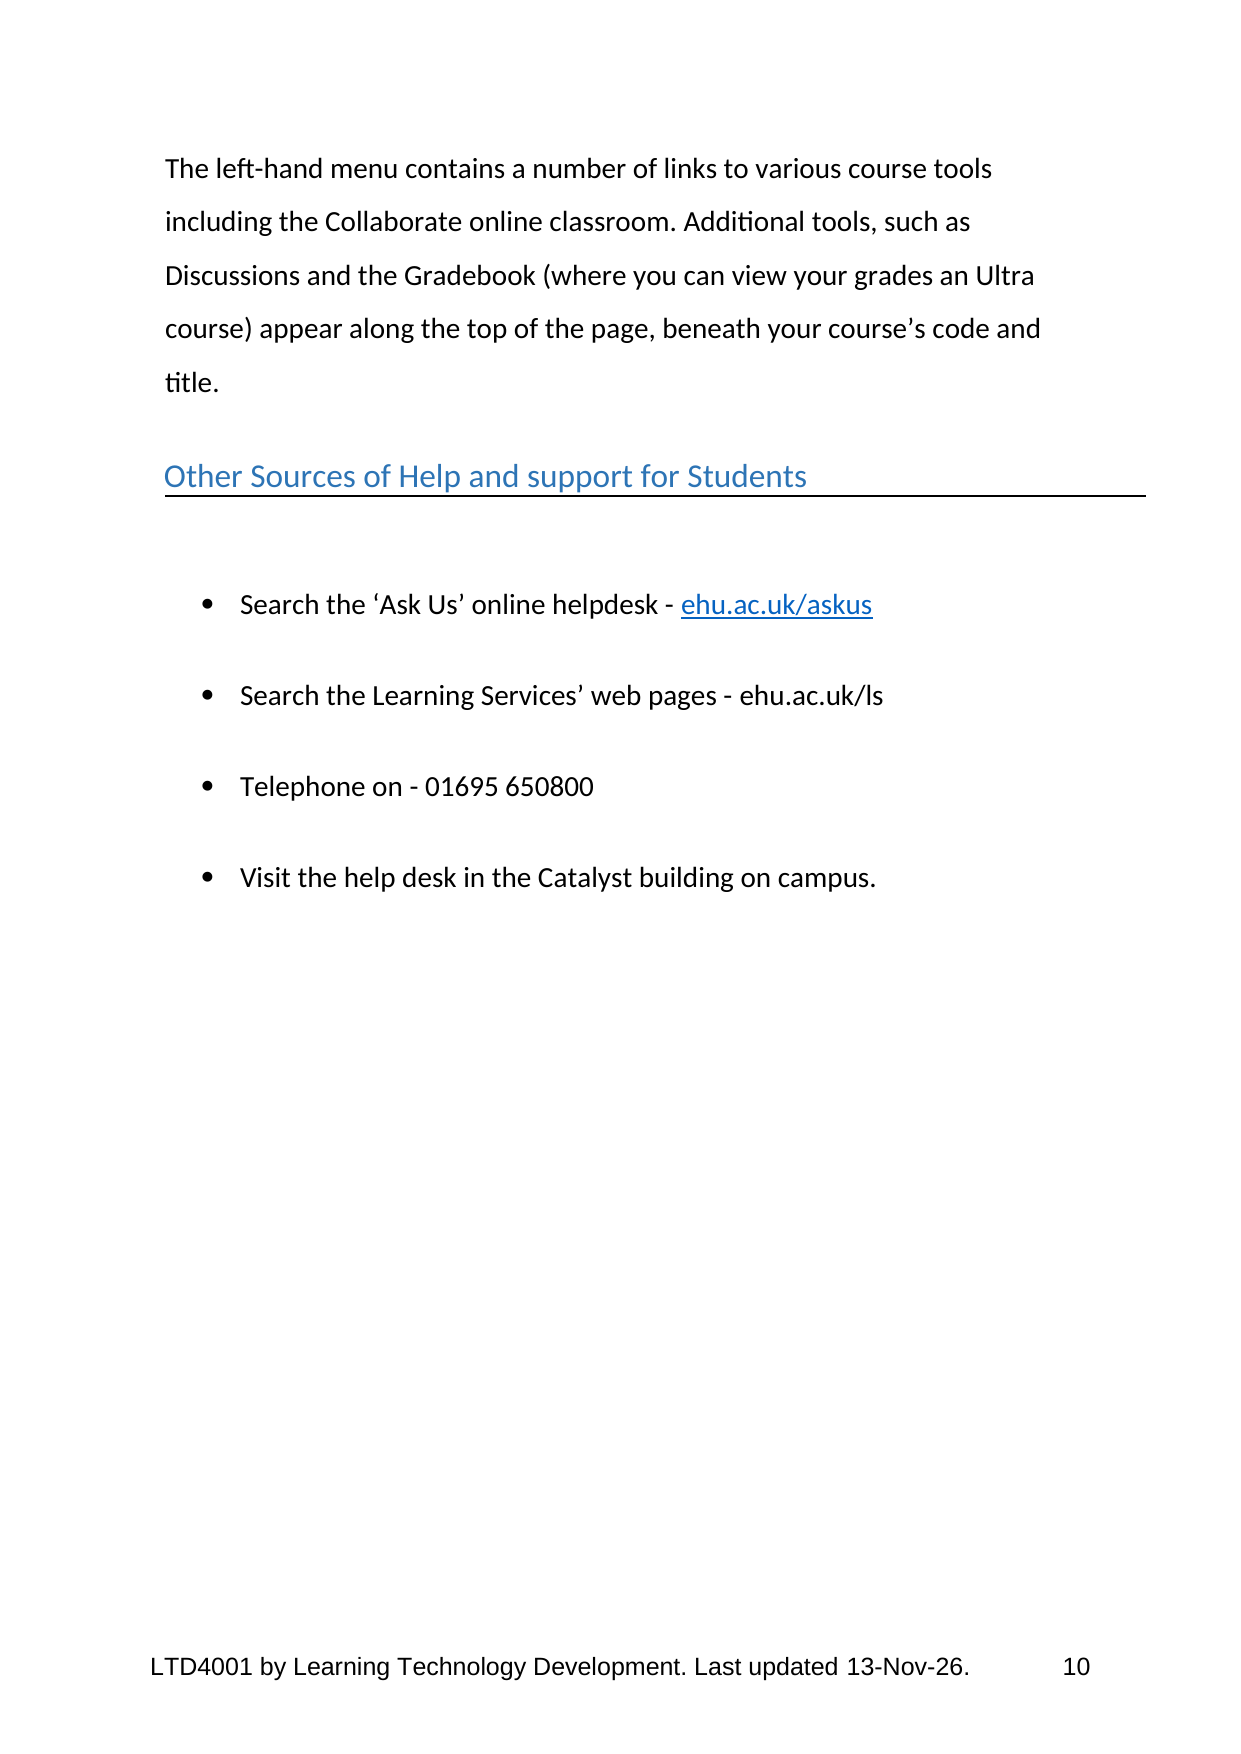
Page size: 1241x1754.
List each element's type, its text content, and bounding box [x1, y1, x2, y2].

list Telephone on - 01695 650800 [202, 768, 1070, 804]
subtitle Other Sources of Help and support for Students [164, 455, 1090, 495]
list Search the ‘Ask Us’ online helpdesk - ehu.ac.uk/askus [202, 586, 1070, 622]
list Visit the help desk in the Catalyst building on campus. [202, 859, 1070, 895]
list Search the Learning Services’ web pages - ehu.ac.uk/ls [202, 677, 1070, 713]
text The left-hand menu contains a number of links to various course tools including the Collaborate online classroom. Additional tools, such as Discussions and the Gradebook (where you can view your grades an Ultra course) appear along the top of the page, beneath your course’s code and title. [165, 150, 1070, 399]
